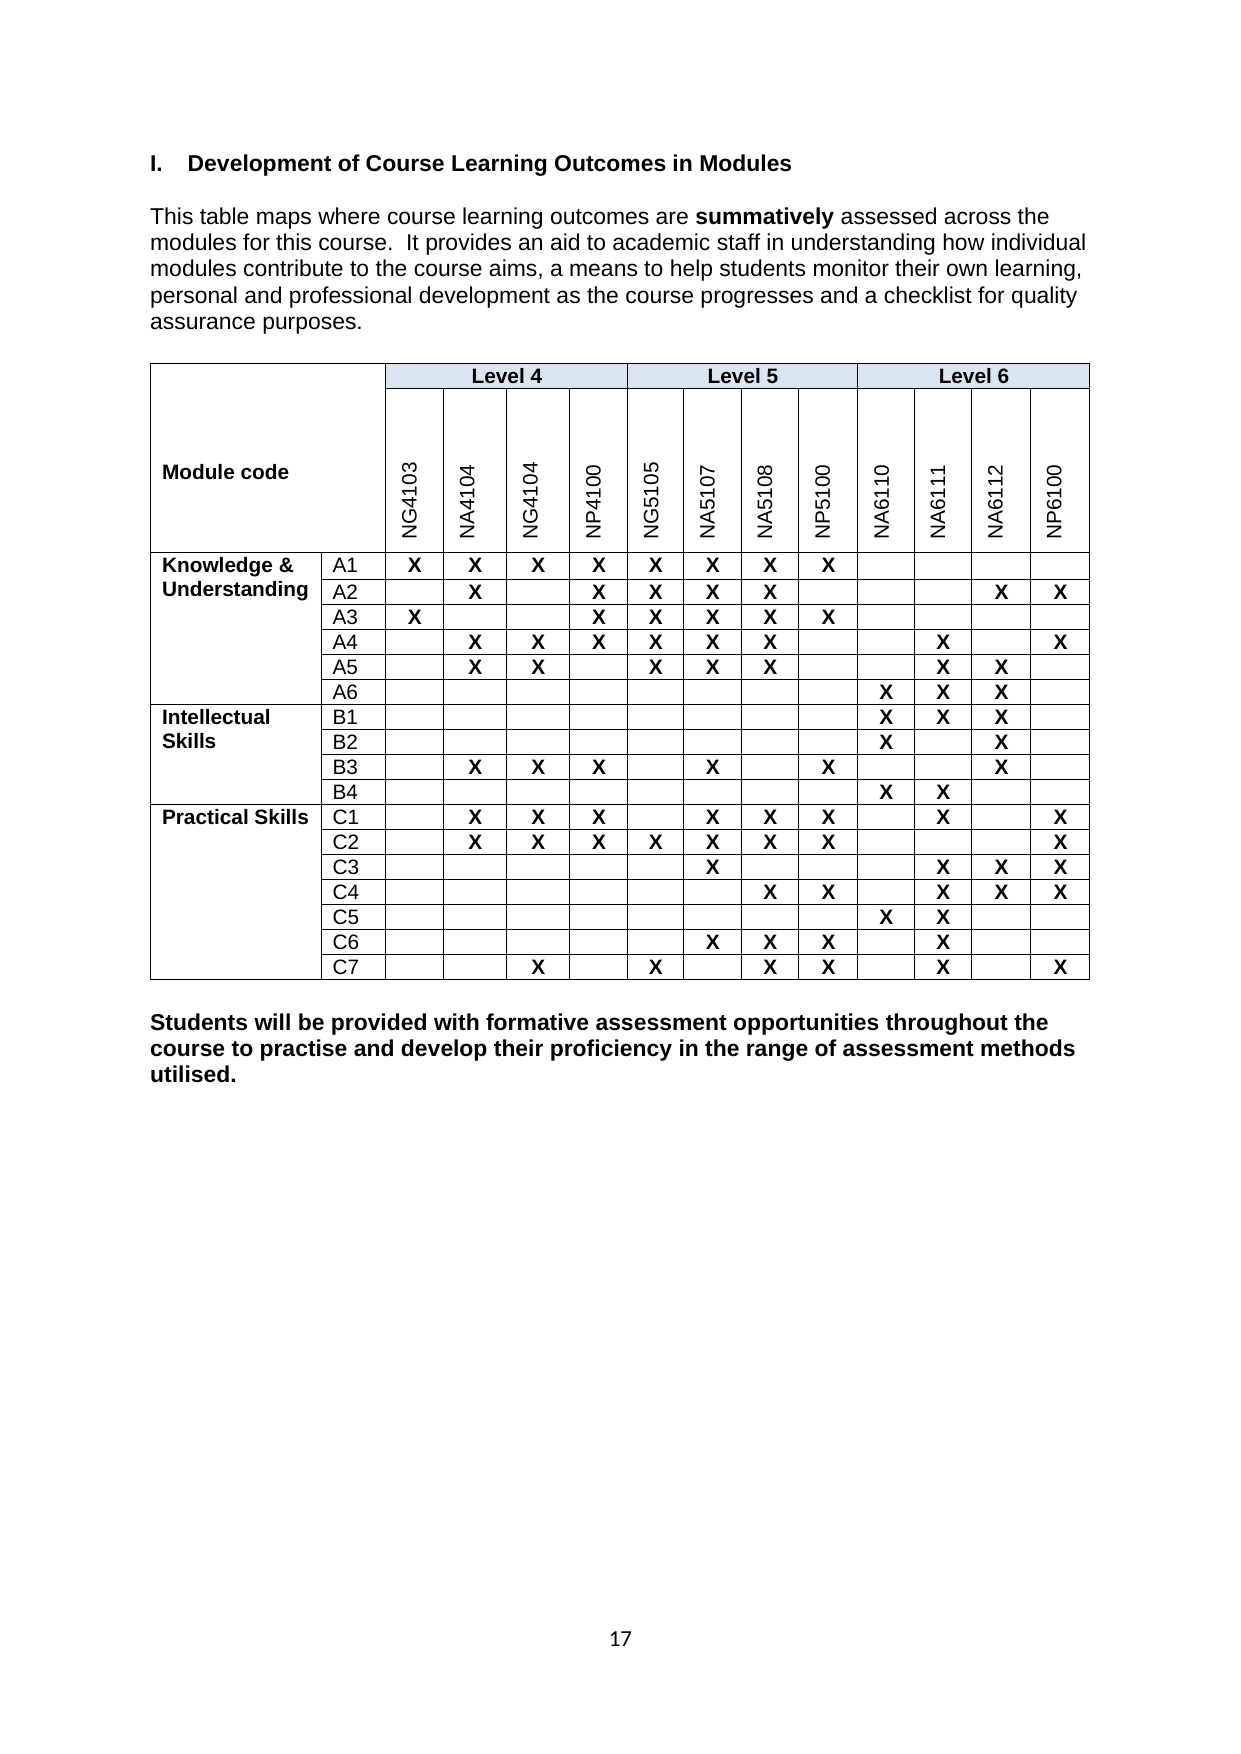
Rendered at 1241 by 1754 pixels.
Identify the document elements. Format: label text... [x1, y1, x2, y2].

table_cell X [742, 805, 798, 829]
table_cell X [915, 805, 971, 829]
table_cell [570, 680, 627, 704]
table_cell [1031, 755, 1089, 779]
table_cell C2 [322, 830, 385, 854]
table_header Level 5 [628, 364, 857, 388]
table_cell [799, 780, 857, 804]
table_cell [628, 805, 683, 829]
table_cell NA6111 [915, 389, 971, 552]
table_cell [570, 905, 627, 929]
table_cell NG5105 [628, 389, 683, 552]
table_cell C5 [322, 905, 385, 929]
table_cell X [507, 955, 569, 979]
table_cell X [972, 880, 1030, 904]
table_cell X [628, 553, 683, 579]
table_cell [1031, 680, 1089, 704]
table_cell [915, 755, 971, 779]
table_cell X [1031, 880, 1089, 904]
table_cell [570, 880, 627, 904]
table_cell [570, 730, 627, 754]
table_cell [915, 730, 971, 754]
table_cell X [858, 905, 914, 929]
table_cell [972, 930, 1030, 954]
table_cell X [507, 553, 569, 579]
table_cell [972, 780, 1030, 804]
table_cell [858, 655, 914, 679]
table_cell X [1031, 830, 1089, 854]
table_cell [915, 830, 971, 854]
table_cell [742, 730, 798, 754]
table_cell X [742, 955, 798, 979]
table_cell X [628, 605, 683, 629]
table_cell [386, 955, 443, 979]
table_cell X [972, 730, 1030, 754]
table_cell [742, 855, 798, 879]
table_cell C4 [322, 880, 385, 904]
table_cell X [628, 830, 683, 854]
table_cell X [684, 580, 741, 604]
table_cell X [915, 680, 971, 704]
table_cell X [386, 553, 443, 579]
table_cell [386, 930, 443, 954]
table_cell [386, 680, 443, 704]
table_cell X [858, 680, 914, 704]
table_cell X [444, 580, 506, 604]
table_cell X [628, 955, 683, 979]
table_cell Practical Skills [151, 805, 321, 979]
table_cell [858, 855, 914, 879]
table_cell A5 [322, 655, 385, 679]
table_cell [386, 830, 443, 854]
table_cell B1 [322, 705, 385, 729]
text This table maps where course learning outcomes are summatively assessed across the modules for this course. It provides an aid to academic staff in understanding how individual modules contribute to the course aims, a means to help students monitor their own learning, personal and professional development as the course progresses and a checklist for quality assurance purposes. [150, 203, 1090, 334]
table_cell NA6110 [858, 389, 914, 552]
table_cell X [507, 755, 569, 779]
table_cell [444, 680, 506, 704]
table_cell [628, 705, 683, 729]
table_cell [507, 605, 569, 629]
text Students will be provided with formative assessment opportunities throughout the course to practise and develop their proficiency in the range of assessment methods utilised. [150, 1009, 1090, 1088]
table_cell NG4104 [507, 389, 569, 552]
table_cell [799, 680, 857, 704]
table_cell [684, 680, 741, 704]
table_cell [444, 930, 506, 954]
table_cell X [507, 630, 569, 654]
table_cell X [858, 705, 914, 729]
table_cell X [570, 580, 627, 604]
table_cell [570, 930, 627, 954]
table_cell [386, 805, 443, 829]
table_cell [915, 553, 971, 579]
table_cell [799, 580, 857, 604]
table_cell [444, 605, 506, 629]
table_cell [628, 855, 683, 879]
table_cell [507, 780, 569, 804]
table_cell [628, 730, 683, 754]
table_cell [386, 580, 443, 604]
table_cell X [915, 955, 971, 979]
table_cell [858, 553, 914, 579]
table_cell [570, 855, 627, 879]
table_cell X [742, 930, 798, 954]
table_cell [386, 880, 443, 904]
table_cell [972, 955, 1030, 979]
table_cell [684, 730, 741, 754]
table_cell [386, 780, 443, 804]
table_cell [858, 830, 914, 854]
table_cell X [858, 780, 914, 804]
table_cell X [915, 780, 971, 804]
table_cell [799, 630, 857, 654]
table_cell C1 [322, 805, 385, 829]
table_cell NP5100 [799, 389, 857, 552]
table_cell [507, 930, 569, 954]
table_cell X [570, 605, 627, 629]
table_cell NA6112 [972, 389, 1030, 552]
table_cell [799, 905, 857, 929]
table_cell [1031, 553, 1089, 579]
table_cell B3 [322, 755, 385, 779]
table_cell [386, 755, 443, 779]
table_cell [386, 705, 443, 729]
table_cell [628, 680, 683, 704]
table_cell [444, 955, 506, 979]
table_cell X [1031, 855, 1089, 879]
table_cell [507, 880, 569, 904]
table_cell [742, 755, 798, 779]
table_cell X [570, 805, 627, 829]
table_cell X [799, 880, 857, 904]
table_cell X [444, 655, 506, 679]
table_cell X [972, 680, 1030, 704]
table_cell [684, 705, 741, 729]
table_cell [1031, 655, 1089, 679]
table_cell X [444, 755, 506, 779]
table_cell X [799, 605, 857, 629]
list Development of Course Learning Outcomes in Modules [150, 150, 1090, 176]
table_cell NP6100 [1031, 389, 1089, 552]
table_cell [972, 553, 1030, 579]
table_cell X [915, 705, 971, 729]
table_cell [1031, 730, 1089, 754]
table_cell [1031, 905, 1089, 929]
table_cell [915, 580, 971, 604]
table_cell [1031, 780, 1089, 804]
table_cell X [915, 655, 971, 679]
table_cell B4 [322, 780, 385, 804]
table_cell [799, 855, 857, 879]
table_cell [799, 655, 857, 679]
table_cell X [799, 955, 857, 979]
table_cell X [915, 630, 971, 654]
table_cell [858, 880, 914, 904]
table_cell X [570, 830, 627, 854]
table_cell [799, 705, 857, 729]
table_cell X [799, 553, 857, 579]
table_cell X [628, 630, 683, 654]
table_cell X [684, 605, 741, 629]
table_cell X [799, 930, 857, 954]
table_cell [742, 905, 798, 929]
table_cell [972, 805, 1030, 829]
table_cell [507, 855, 569, 879]
table_cell X [972, 705, 1030, 729]
table_cell [742, 705, 798, 729]
table_cell X [972, 580, 1030, 604]
table_cell X [386, 605, 443, 629]
table_cell X [742, 553, 798, 579]
table_header Module code [151, 364, 385, 552]
table_cell A3 [322, 605, 385, 629]
table_cell X [972, 655, 1030, 679]
table_cell X [799, 830, 857, 854]
table_cell X [799, 805, 857, 829]
table_cell X [684, 630, 741, 654]
table_cell X [742, 880, 798, 904]
table_cell [742, 780, 798, 804]
table_cell [444, 780, 506, 804]
table_cell X [444, 630, 506, 654]
table_cell [684, 955, 741, 979]
table_cell X [742, 655, 798, 679]
table_cell X [507, 805, 569, 829]
table_cell [507, 905, 569, 929]
table_cell X [684, 930, 741, 954]
table_cell [972, 905, 1030, 929]
table_cell X [444, 553, 506, 579]
table_cell Intellectual Skills [151, 705, 321, 804]
table_cell [972, 830, 1030, 854]
table_cell [628, 755, 683, 779]
table_cell NG4103 [386, 389, 443, 552]
table_cell X [742, 605, 798, 629]
table_cell X [570, 553, 627, 579]
table_cell X [684, 855, 741, 879]
table_cell A1 [322, 553, 385, 579]
table_cell [507, 580, 569, 604]
table_cell [444, 855, 506, 879]
table_cell [570, 655, 627, 679]
table_cell [684, 780, 741, 804]
table_cell [858, 605, 914, 629]
table_cell [628, 930, 683, 954]
table_cell X [915, 880, 971, 904]
table_cell X [1031, 580, 1089, 604]
table_cell [972, 605, 1030, 629]
table_cell [858, 755, 914, 779]
table_cell [386, 630, 443, 654]
table_cell X [684, 655, 741, 679]
table_cell X [684, 830, 741, 854]
table_cell [742, 680, 798, 704]
table_cell NA5108 [742, 389, 798, 552]
table_cell [386, 905, 443, 929]
table_cell [858, 630, 914, 654]
table_cell X [507, 655, 569, 679]
table_cell Knowledge & Understanding [151, 553, 321, 704]
table_cell X [570, 630, 627, 654]
table_cell X [444, 830, 506, 854]
table_cell [628, 905, 683, 929]
table_cell [915, 605, 971, 629]
table_cell NA5107 [684, 389, 741, 552]
table_cell [628, 880, 683, 904]
table_cell X [972, 855, 1030, 879]
table_cell NP4100 [570, 389, 627, 552]
table_cell X [858, 730, 914, 754]
table_cell A2 [322, 580, 385, 604]
table_cell [386, 730, 443, 754]
table_cell [972, 630, 1030, 654]
table_cell X [915, 930, 971, 954]
table_cell X [1031, 955, 1089, 979]
table_cell [570, 780, 627, 804]
table_cell A4 [322, 630, 385, 654]
table_cell [386, 655, 443, 679]
table_cell X [972, 755, 1030, 779]
table_cell [858, 805, 914, 829]
table_cell [684, 880, 741, 904]
table_cell [507, 680, 569, 704]
table_cell [858, 930, 914, 954]
table_cell C6 [322, 930, 385, 954]
table_cell X [444, 805, 506, 829]
table_cell [1031, 605, 1089, 629]
table_cell [444, 705, 506, 729]
table_cell X [742, 830, 798, 854]
table_cell X [742, 580, 798, 604]
table_cell [684, 905, 741, 929]
table_cell X [684, 553, 741, 579]
table_cell [507, 730, 569, 754]
table_cell A6 [322, 680, 385, 704]
table_cell X [684, 755, 741, 779]
table_cell [507, 705, 569, 729]
table_cell [799, 730, 857, 754]
table_cell NA4104 [444, 389, 506, 552]
table_cell [1031, 705, 1089, 729]
table_cell X [570, 755, 627, 779]
table_cell [444, 880, 506, 904]
table_cell [444, 730, 506, 754]
table_cell X [915, 905, 971, 929]
table_cell X [628, 655, 683, 679]
table_header Level 6 [858, 364, 1089, 388]
table_header Level 4 [386, 364, 627, 388]
table_cell [858, 955, 914, 979]
table_cell [858, 580, 914, 604]
table_cell X [915, 855, 971, 879]
table_cell X [507, 830, 569, 854]
table_cell X [742, 630, 798, 654]
table_cell X [684, 805, 741, 829]
table_cell [570, 955, 627, 979]
table_cell [386, 855, 443, 879]
table_cell X [628, 580, 683, 604]
table_cell [444, 905, 506, 929]
table_cell B2 [322, 730, 385, 754]
table_cell C7 [322, 955, 385, 979]
table_cell X [799, 755, 857, 779]
table_cell X [1031, 630, 1089, 654]
table_cell X [1031, 805, 1089, 829]
table_cell [628, 780, 683, 804]
table_cell [570, 705, 627, 729]
table_cell C3 [322, 855, 385, 879]
table_cell [1031, 930, 1089, 954]
